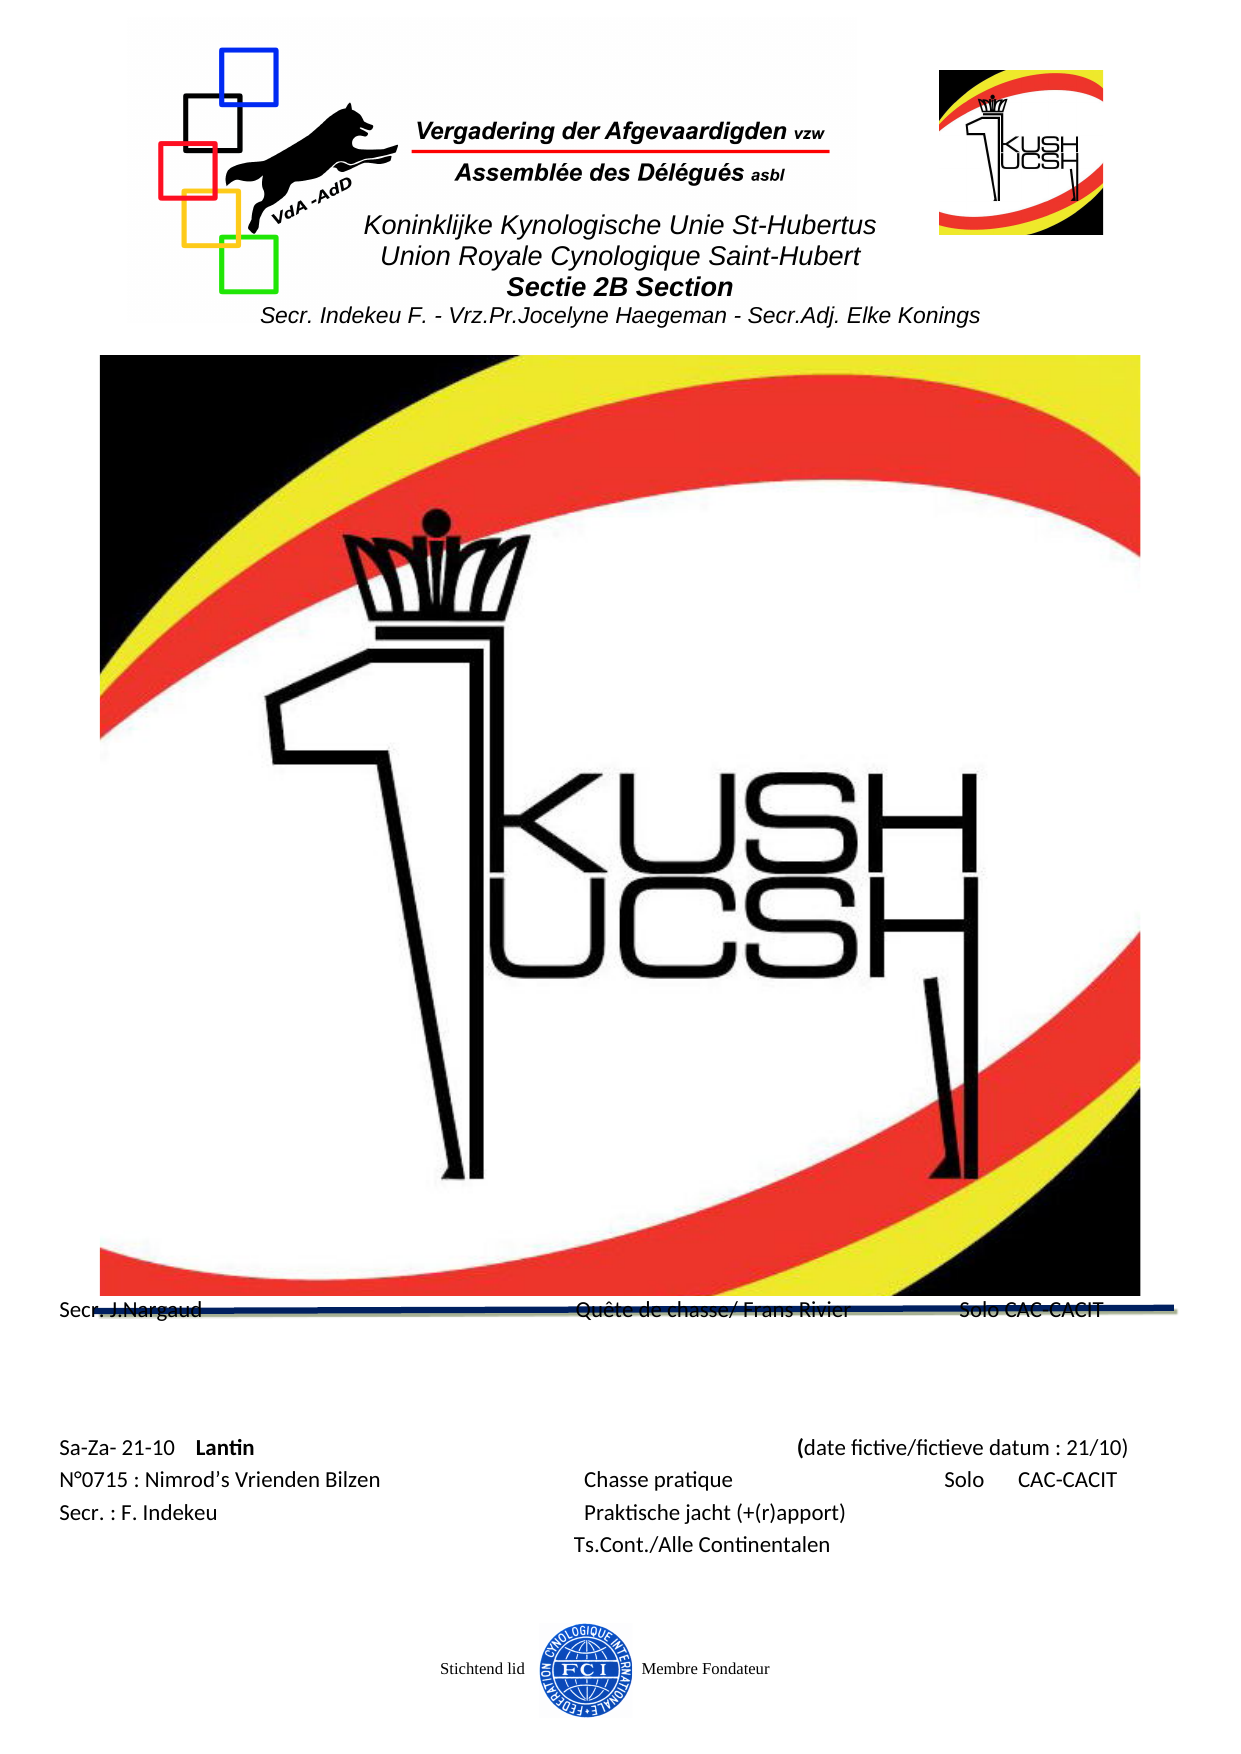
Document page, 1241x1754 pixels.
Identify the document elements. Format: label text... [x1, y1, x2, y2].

picture [99, 355, 1141, 1296]
picture [341, 312, 347, 322]
picture [802, 318, 813, 323]
picture [539, 1623, 633, 1718]
picture [819, 312, 825, 322]
picture [660, 312, 666, 322]
picture [127, 17, 857, 323]
picture [618, 316, 628, 323]
picture [849, 316, 857, 321]
picture [806, 310, 812, 317]
text Di-Zo 21-10 Villers (date fictieve/fictieve datum :) N° 0008 RESC Quête de chasse/ Frans rivier Couple/Koppel CAC- CACIT Secr. J.Nargaud Quête de chasse/ Frans Rivier Solo CAC-CACIT [59, 1295, 1181, 1355]
picture [532, 312, 539, 322]
picture [493, 309, 502, 315]
text Sa-Za- 21-10 Lantin (date fictive/fictieve datum : 21/10) N°0715 : Nimrod’s Vrienden Bilzen Chasse pratique Solo CAC-CACIT Secr. : F. Indekeu Praktische jacht (+(r)apport) Ts.Cont./Alle Continentalen [59, 1433, 1181, 1558]
picture [939, 70, 1104, 235]
